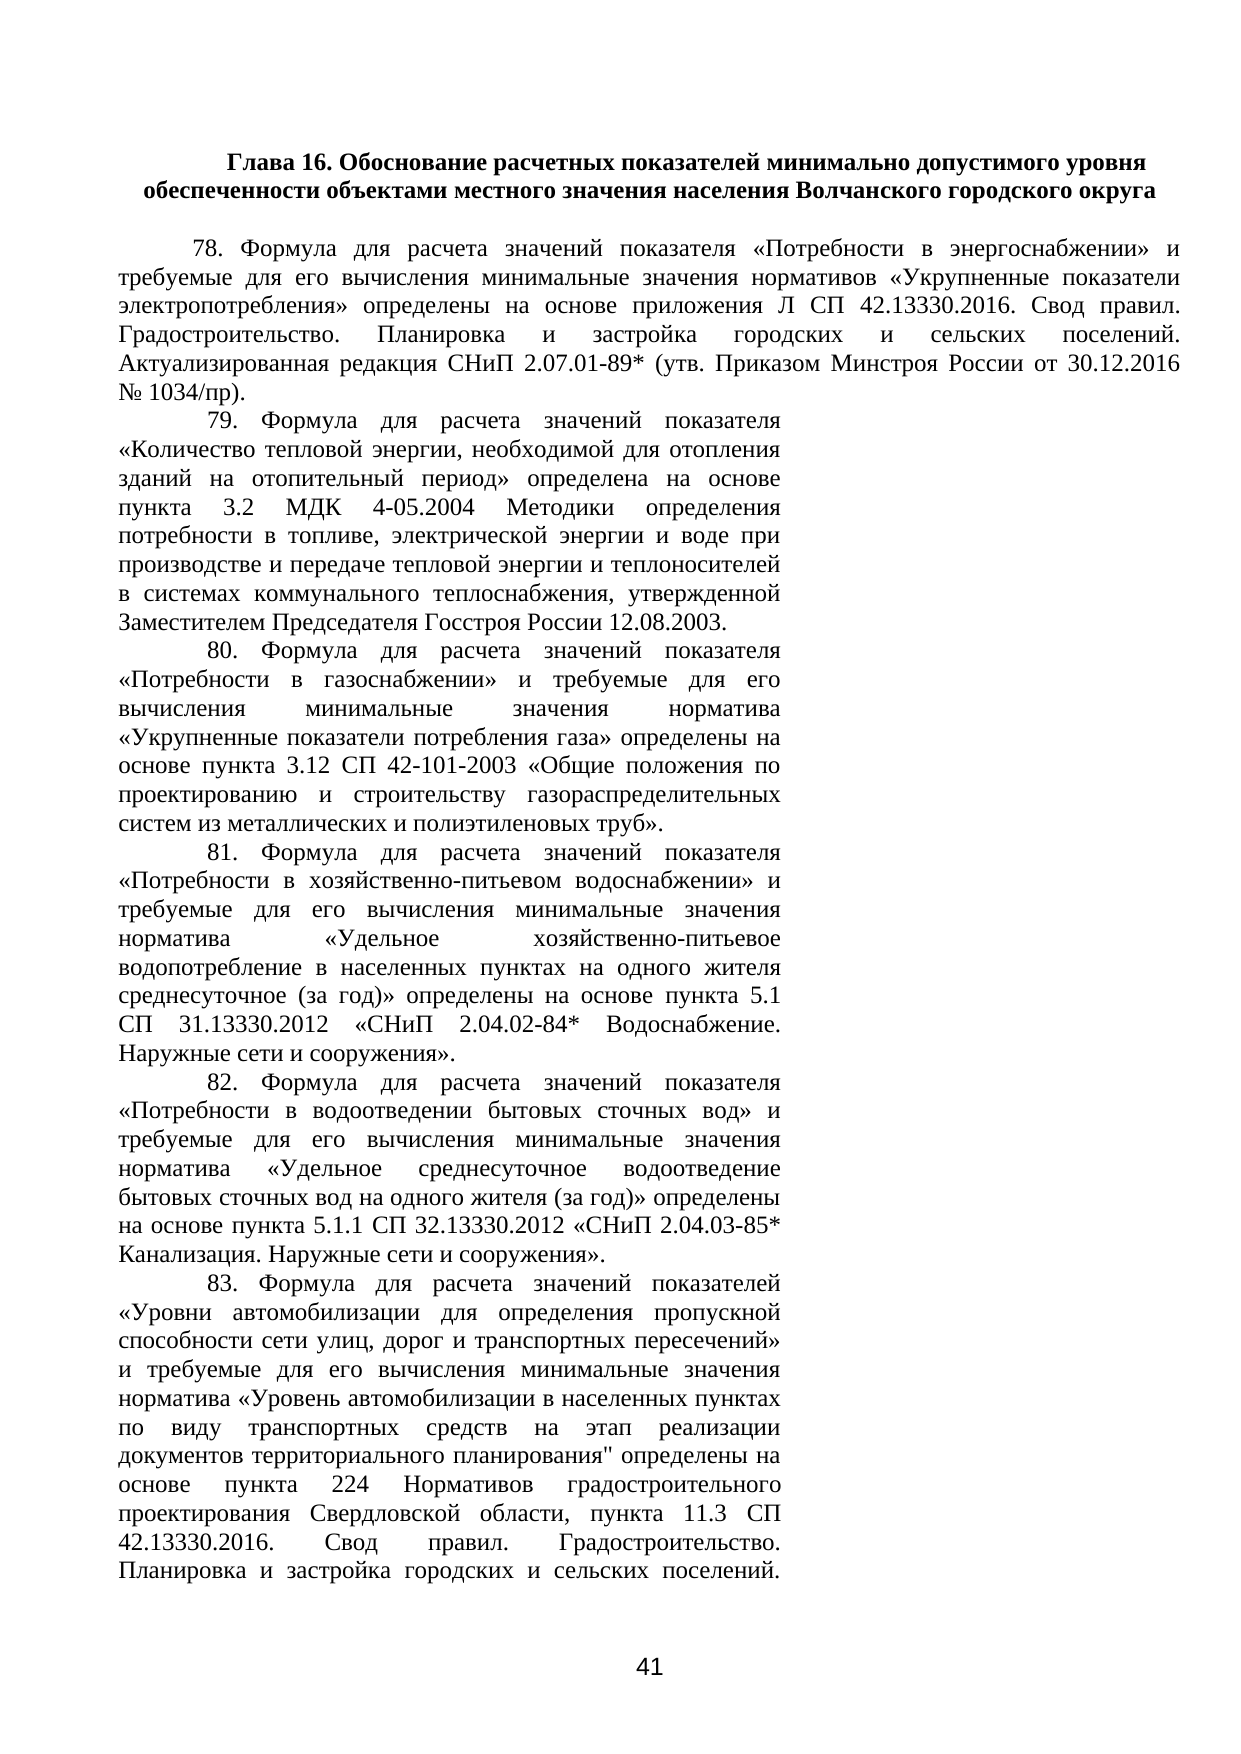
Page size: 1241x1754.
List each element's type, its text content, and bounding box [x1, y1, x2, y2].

text 81. Формула для расчета значений показателя «Потребности в хозяйственно-питьевом водоснабжении» и требуемые для его вычисления минимальные значения норматива «Удельное хозяйственно-питьевое водопотребление в населенных пунктах на одного жителя среднесуточное (за год)» определены на основе пункта 5.1 СП 31.13330.2012 «СНиП 2.04.02-84* Водоснабжение. Наружные сети и сооружения». [118, 837, 781, 1067]
text 79. Формула для расчета значений показателя «Количество тепловой энергии, необходимой для отопления зданий на отопительный период» определена на основе пункта 3.2 МДК 4-05.2004 Методики определения потребности в топливе, электрической энергии и воде при производстве и передаче тепловой энергии и теплоносителей в системах коммунального теплоснабжения, утвержденной Заместителем Председателя Госстроя России 12.08.2003. [118, 406, 781, 636]
text Глава 16. Обоснование расчетных показателей минимально допустимого уровня обеспеченности объектами местного значения населения Волчанского городского округа [118, 147, 1181, 204]
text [118, 1268, 781, 1584]
text 78. Формула для расчета значений показателя «Потребности в энергоснабжении» и требуемые для его вычисления минимальные значения нормативов «Укрупненные показатели электропотребления» определены на основе приложения Л СП 42.13330.2016. Свод правил. Градостроительство. Планировка и застройка городских и сельских поселений. Актуализированная редакция СНиП 2.07.01-89* (утв. Приказом Минстроя России от 30.12.2016 № 1034/пр). [118, 233, 1181, 406]
text 82. Формула для расчета значений показателя «Потребности в водоотведении бытовых сточных вод» и требуемые для его вычисления минимальные значения норматива «Удельное среднесуточное водоотведение бытовых сточных вод на одного жителя (за год)» определены на основе пункта 5.1.1 СП 32.13330.2012 «СНиП 2.04.03-85* Канализация. Наружные сети и сооружения». [118, 1067, 781, 1268]
text 80. Формула для расчета значений показателя «Потребности в газоснабжении» и требуемые для его вычисления минимальные значения норматива «Укрупненные показатели потребления газа» определены на основе пункта 3.12 СП 42-101-2003 «Общие положения по проектированию и строительству газораспределительных систем из металлических и полиэтиленовых труб». [118, 636, 781, 837]
